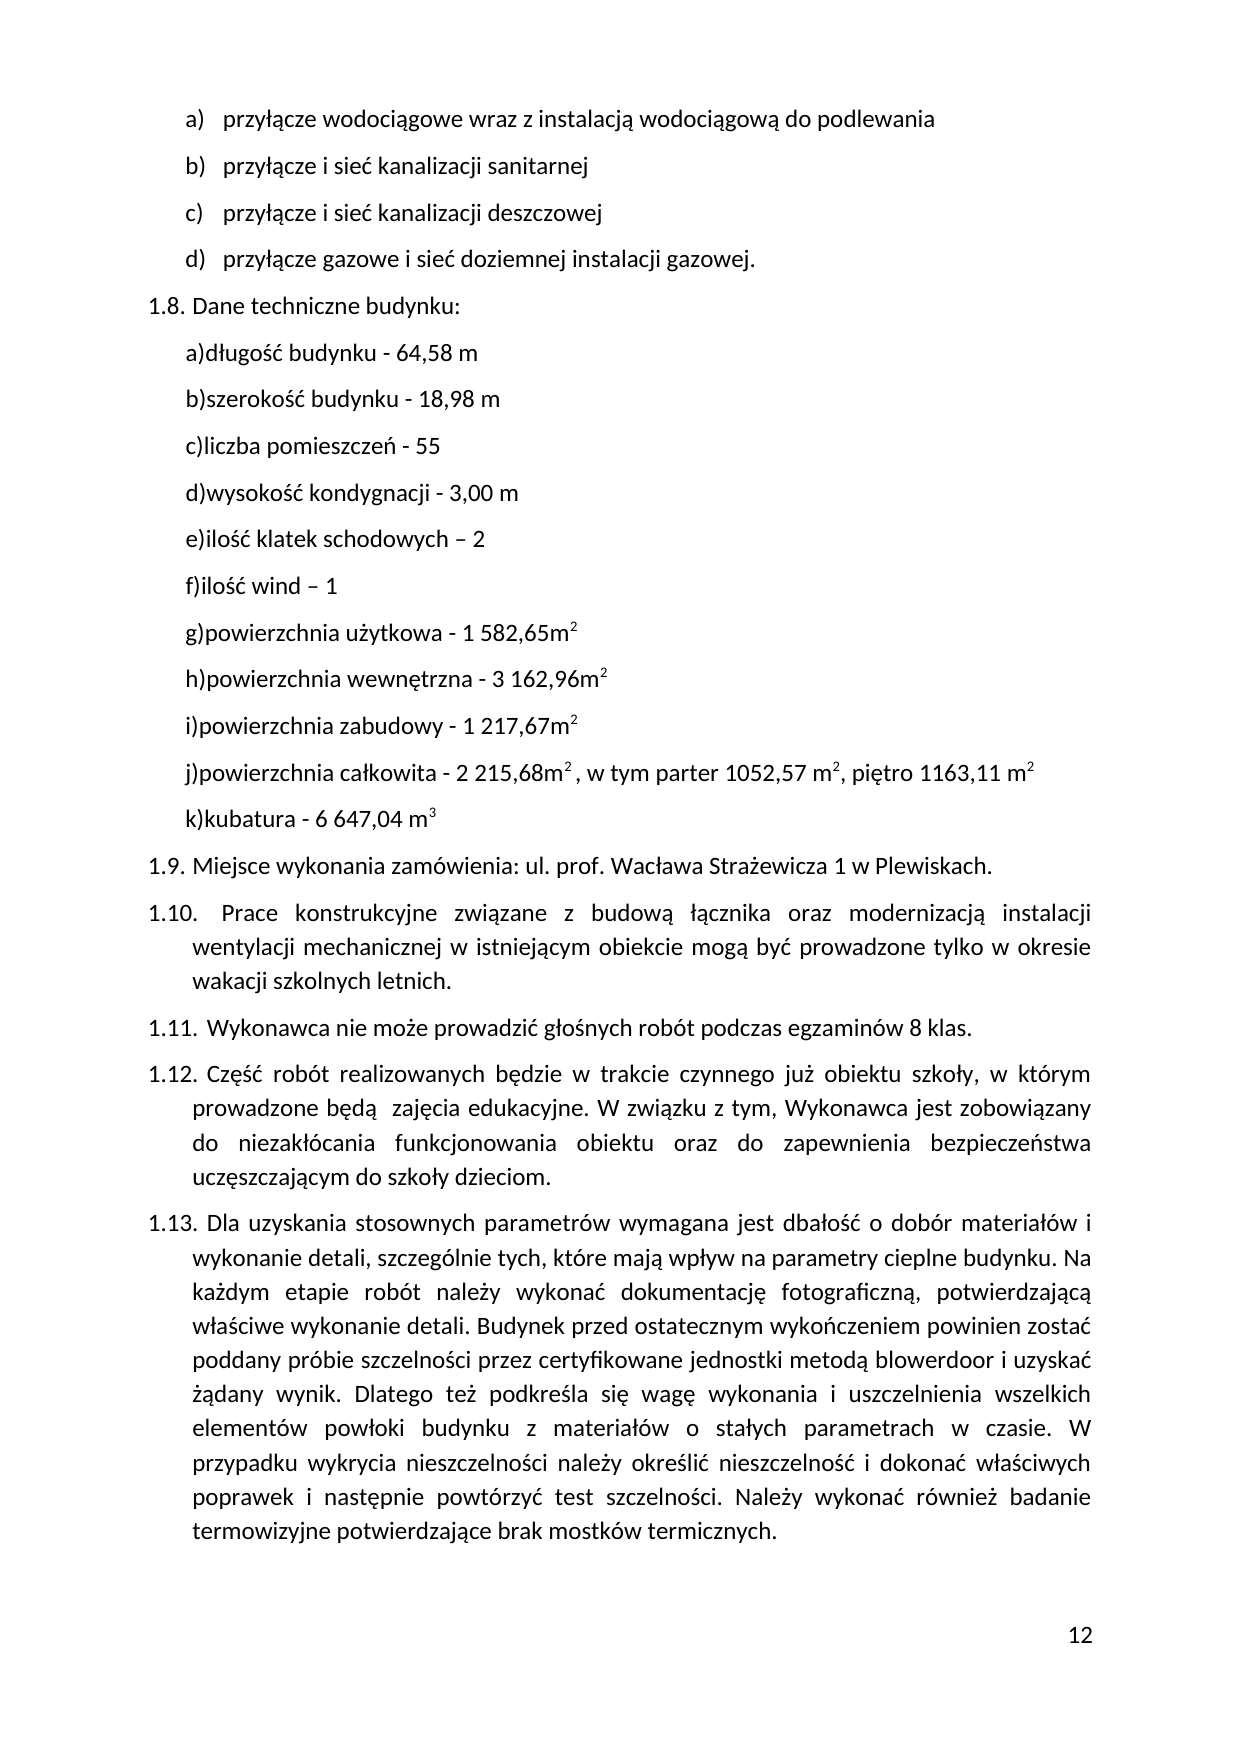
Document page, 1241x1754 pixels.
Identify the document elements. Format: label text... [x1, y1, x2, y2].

list wysokość kondygnacji - 3,00 m [185, 477, 1093, 507]
list przyłącze i sieć kanalizacji sanitarnej [185, 150, 1093, 181]
list Część robót realizowanych będzie w trakcie czynnego już obiektu szkoły, w którym prowadzone będą zajęcia edukacyjne. W związku z tym, Wykonawca jest zobowiązany do niezakłócania funkcjonowania obiektu oraz do zapewnienia bezpieczeństwa uczęszczającym do szkoły dzieciom. [148, 1058, 1093, 1191]
list Wykonawca nie może prowadzić głośnych robót podczas egzaminów 8 klas. [148, 1012, 1093, 1042]
list Dane techniczne budynku: [148, 290, 1093, 321]
list Miejsce wykonania zamówienia: ul. prof. Wacława Strażewicza 1 w Plewiskach. [148, 850, 1093, 881]
list kubatura - 6 647,04 m3 [185, 803, 1093, 834]
list Prace konstrukcyjne związane z budową łącznika oraz modernizacją instalacji wentylacji mechanicznej w istniejącym obiekcie mogą być prowadzone tylko w okresie wakacji szkolnych letnich. [148, 897, 1093, 996]
list ilość wind – 1 [185, 570, 1093, 601]
list powierzchnia całkowita - 2 215,68m2 , w tym parter 1052,57 m2, piętro 1163,11 m2 [185, 757, 1093, 787]
list Dla uzyskania stosownych parametrów wymagana jest dbałość o dobór materiałów i wykonanie detali, szczególnie tych, które mają wpływ na parametry cieplne budynku. Na każdym etapie robót należy wykonać dokumentację fotograficzną, potwierdzającą właściwe wykonanie detali. Budynek przed ostatecznym wykończeniem powinien zostać poddany próbie szczelności przez certyfikowane jednostki metodą blowerdoor i uzyskać żądany wynik. Dlatego też podkreśla się wagę wykonania i uszczelnienia wszelkich elementów powłoki budynku z materiałów o stałych parametrach w czasie. W przypadku wykrycia nieszczelności należy określić nieszczelność i dokonać właściwych poprawek i następnie powtórzyć test szczelności. Należy wykonać również badanie termowizyjne potwierdzające brak mostków termicznych. [148, 1208, 1093, 1546]
list powierzchnia wewnętrzna - 3 162,96m2 [185, 663, 1093, 694]
list przyłącze i sieć kanalizacji deszczowej [185, 197, 1093, 227]
list ilość klatek schodowych – 2 [185, 523, 1093, 554]
list przyłącze wodociągowe wraz z instalacją wodociągową do podlewania [185, 103, 1093, 134]
list przyłącze gazowe i sieć doziemnej instalacji gazowej. [185, 243, 1093, 274]
list długość budynku - 64,58 m [185, 337, 1093, 367]
list powierzchnia zabudowy - 1 217,67m2 [185, 710, 1093, 741]
list liczba pomieszczeń - 55 [185, 430, 1093, 461]
list szerokość budynku - 18,98 m [185, 383, 1093, 414]
list powierzchnia użytkowa - 1 582,65m2 [185, 617, 1093, 647]
